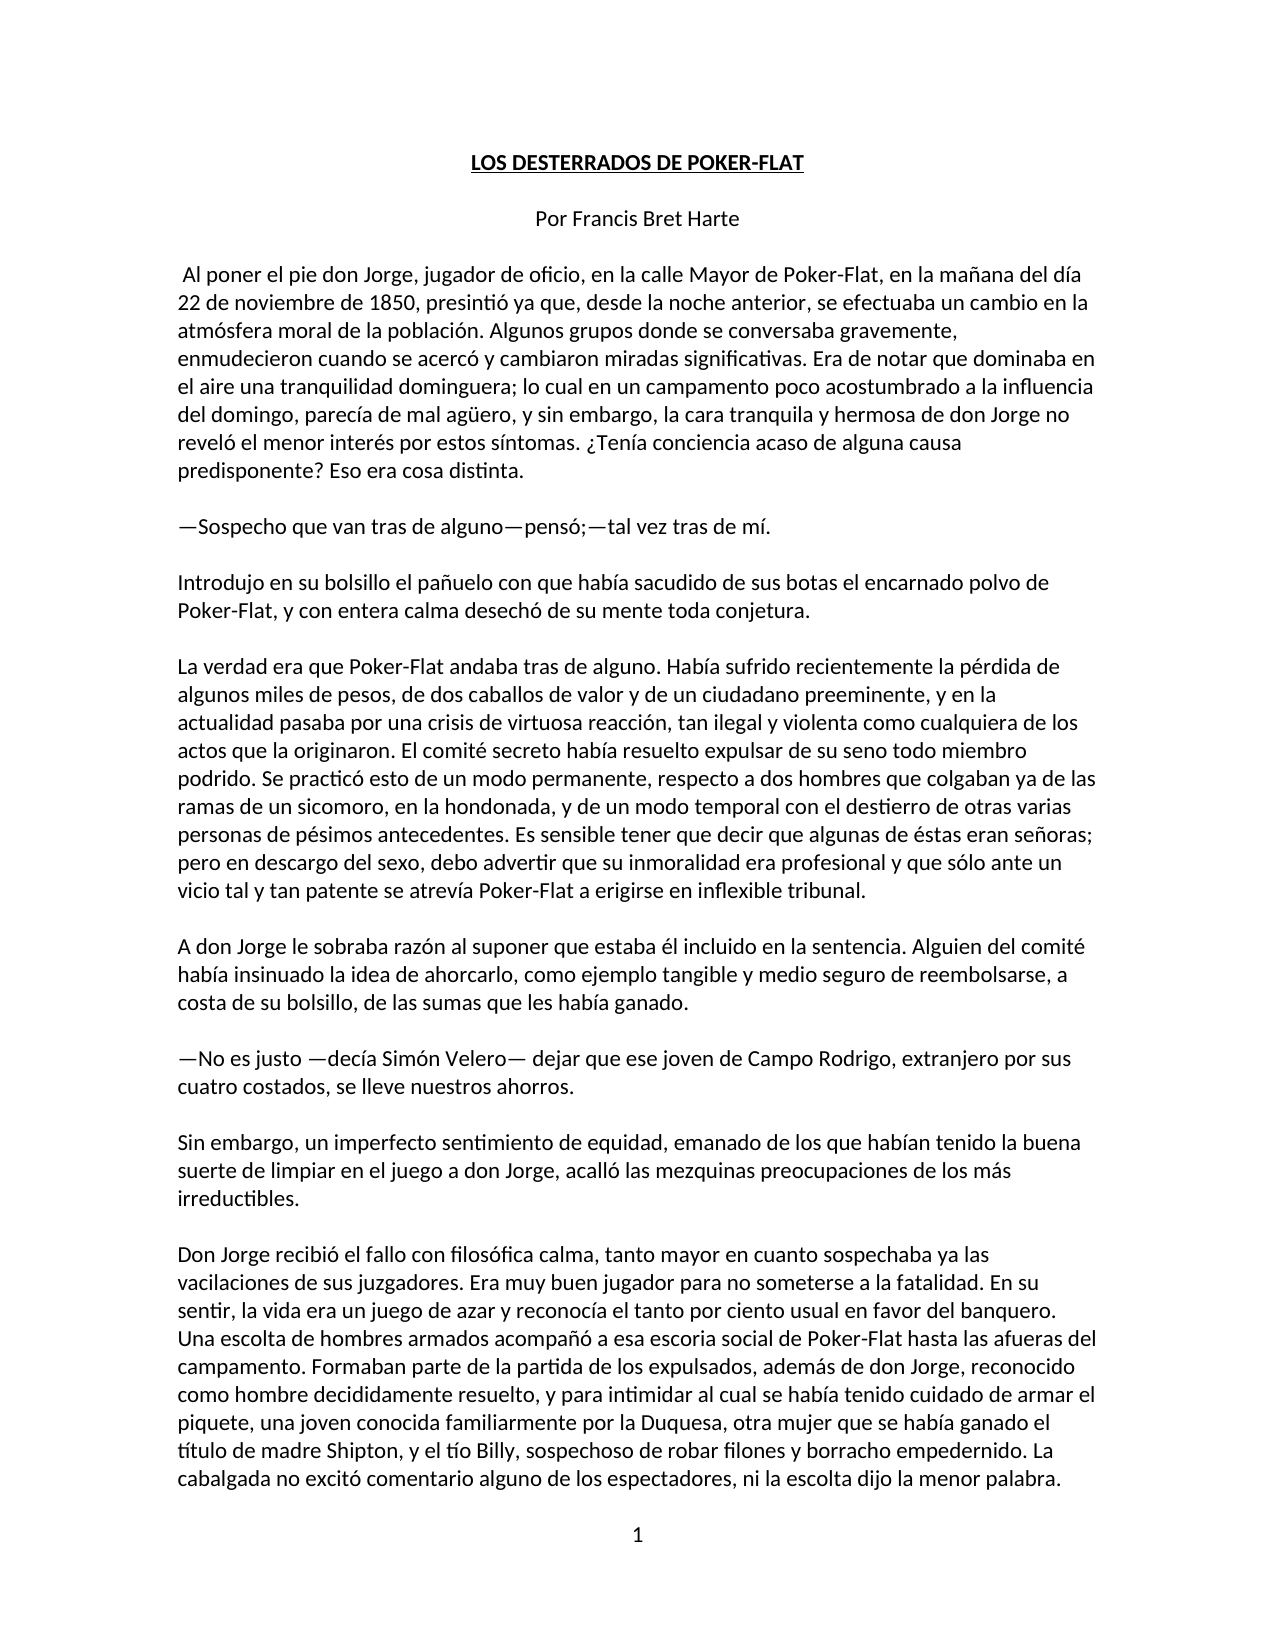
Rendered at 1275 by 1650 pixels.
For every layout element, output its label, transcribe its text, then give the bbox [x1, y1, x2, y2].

text La verdad era que Poker-Flat andaba tras de alguno. Había sufrido recientemente la pérdida de algunos miles de pesos, de dos caballos de valor y de un ciudadano preeminente, y en la actualidad pasaba por una crisis de virtuosa reacción, tan ilegal y violenta como cualquiera de los actos que la originaron. El comité secreto había resuelto expulsar de su seno todo miembro podrido. Se practicó esto de un modo permanente, respecto a dos hombres que colgaban ya de las ramas de un sicomoro, en la hondonada, y de un modo temporal con el destierro de otras varias personas de pésimos antecedentes. Es sensible tener que decir que algunas de éstas eran señoras; pero en descargo del sexo, debo advertir que su inmoralidad era profesional y que sólo ante un vicio tal y tan patente se atrevía Poker-Flat a erigirse en inflexible tribunal. [177, 652, 1098, 904]
text Sin embargo, un imperfecto sentimiento de equidad, emanado de los que habían tenido la buena suerte de limpiar en el juego a don Jorge, acalló las mezquinas preocupaciones de los más irreductibles. [177, 1128, 1098, 1212]
text A don Jorge le sobraba razón al suponer que estaba él incluido en la sentencia. Alguien del comité había insinuado la idea de ahorcarlo, como ejemplo tangible y medio seguro de reembolsarse, a costa de su bolsillo, de las sumas que les había ganado. [177, 932, 1098, 1016]
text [177, 1240, 1098, 1493]
text Introdujo en su bolsillo el pañuelo con que había sacudido de sus botas el encarnado polvo de Poker-Flat, y con entera calma desechó de su mente toda conjetura. [177, 568, 1098, 624]
text Por Francis Bret Harte [177, 204, 1098, 232]
text LOS DESTERRADOS DE POKER-FLAT [177, 148, 1098, 176]
text —Sospecho que van tras de alguno—pensó;—tal vez tras de mí. [177, 512, 1098, 540]
text —No es justo —decía Simón Velero— dejar que ese joven de Campo Rodrigo, extranjero por sus cuatro costados, se lleve nuestros ahorros. [177, 1044, 1098, 1100]
text Al poner el pie don Jorge, jugador de oficio, en la calle Mayor de Poker-Flat, en la mañana del día 22 de noviembre de 1850, presintió ya que, desde la noche anterior, se efectuaba un cambio en la atmósfera moral de la población. Algunos grupos donde se conversaba gravemente, enmudecieron cuando se acercó y cambiaron miradas significativas. Era de notar que dominaba en el aire una tranquilidad dominguera; lo cual en un campamento poco acostumbrado a la influencia del domingo, parecía de mal agüero, y sin embargo, la cara tranquila y hermosa de don Jorge no reveló el menor interés por estos síntomas. ¿Tenía conciencia acaso de alguna causa predisponente? Eso era cosa distinta. [177, 260, 1098, 484]
